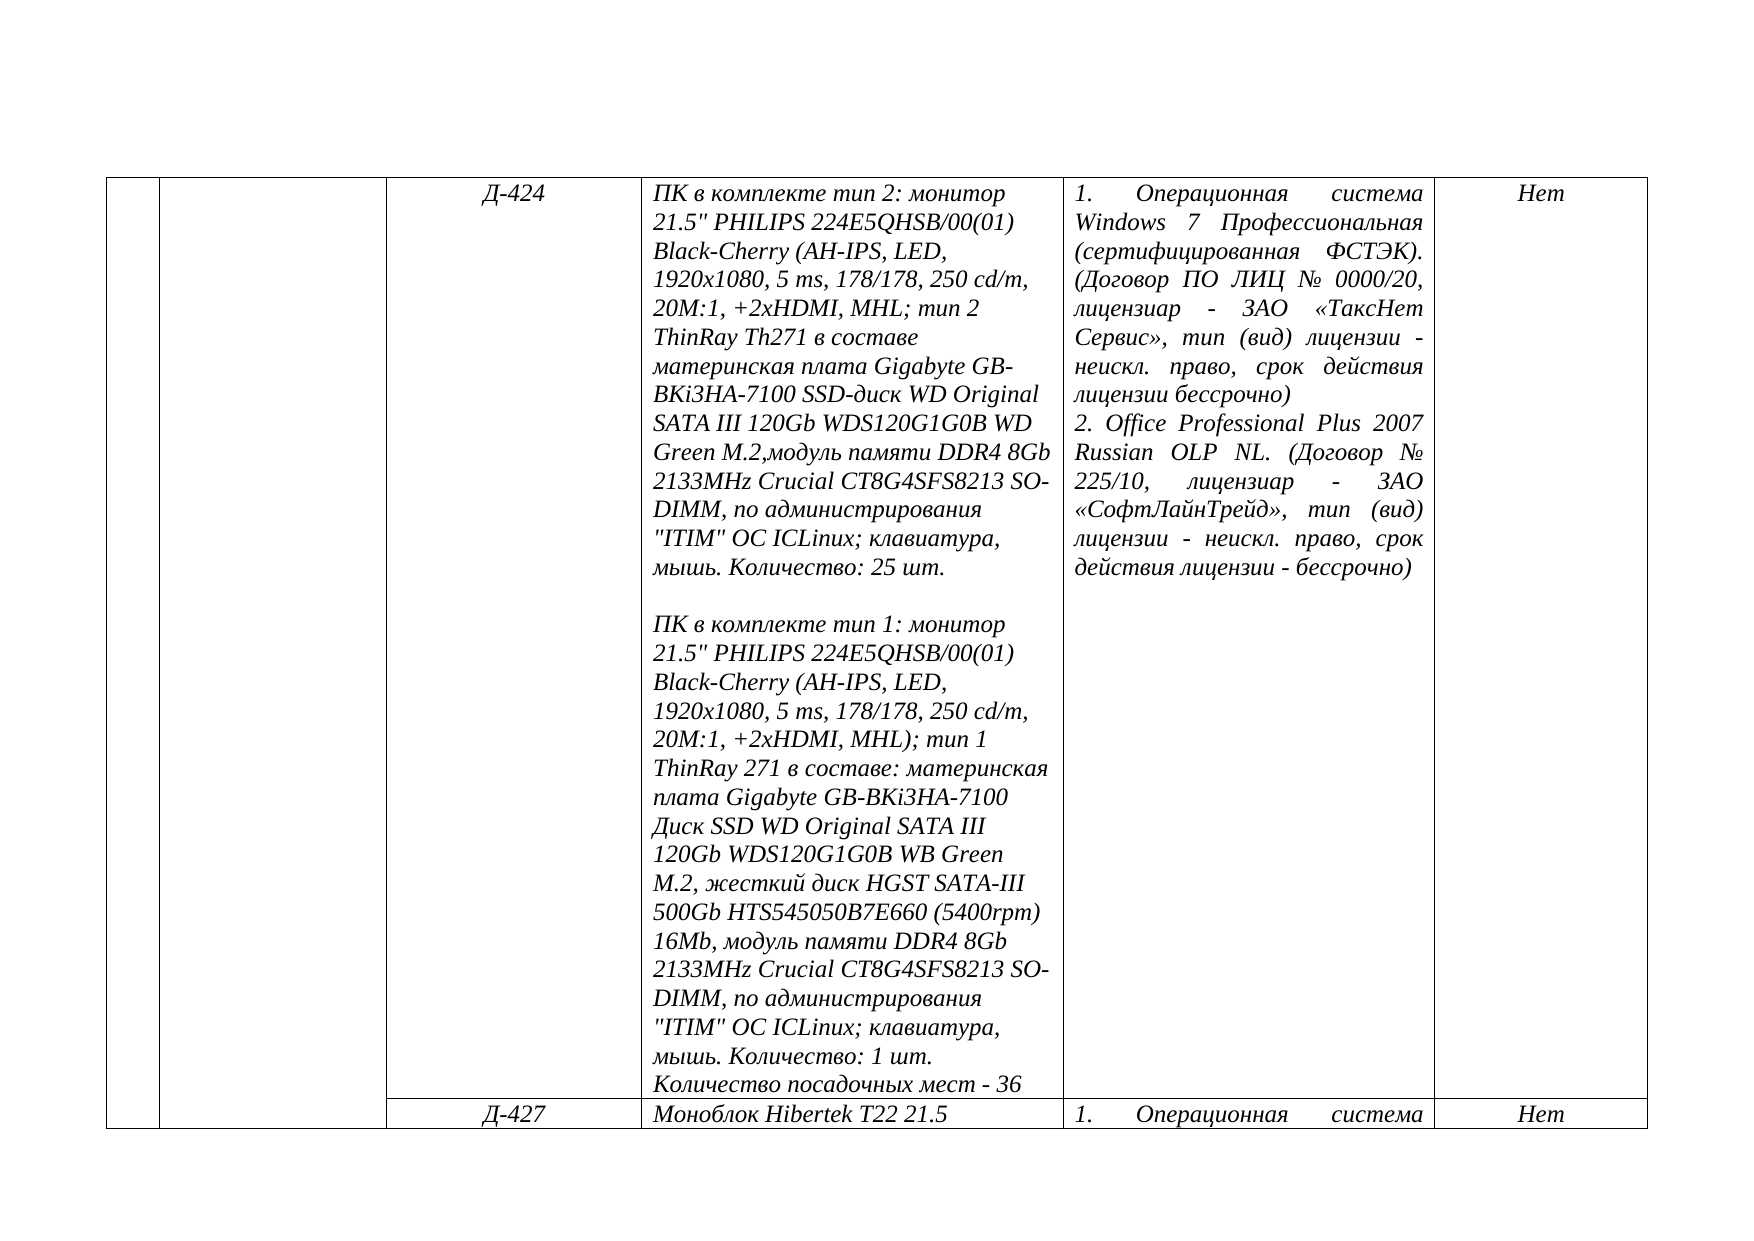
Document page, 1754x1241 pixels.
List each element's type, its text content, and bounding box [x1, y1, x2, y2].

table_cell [1064, 178, 1434, 1098]
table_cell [1064, 1099, 1434, 1128]
table_cell Д-427 [387, 1099, 641, 1128]
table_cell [642, 1099, 1063, 1128]
table_cell ПК в комплекте тип 2: монитор 21.5" PHILIPS 224E5QHSB/00(01) Black-Cherry (AH-IPS, LED, 1920x1080, 5 ms, 178/178, 250 cd/m, 20M:1, +2xHDMI, MHL; тип 2 ThinRay Th271 в составе материнская плата Gigabyte GB-BKi3HA-7100 SSD-диск WD Original SATA III 120Gb WDS120G1G0B WD Green M.2,модуль памяти DDR4 8Gb 2133MHz Crucial CT8G4SFS8213 SO-DIMM, по администрирования "ITIM" OC ICLinux; клавиатура, мышь. Количество: 25 шт. ПК в комплекте тип 1: монитор 21.5" PHILIPS 224E5QHSB/00(01) Black-Cherry (AH-IPS, LED, 1920x1080, 5 ms, 178/178, 250 cd/m, 20M:1, +2xHDMI, MHL); тип 1 ThinRay 271 в составе: материнская плата Gigabyte GB-BKi3HA-7100 Диск SSD WD Original SATA III 120Gb WDS120G1G0B WB Green M.2, жесткий диск HGST SATA-III 500Gb HTS545050B7E660 (5400rpm) 16Mb, модуль памяти DDR4 8Gb 2133MHz Crucial CT8G4SFS8213 SO-DIMM, по администрирования "ITIM" OC ICLinux; клавиатура, мышь. Количество: 1 шт. Количество посадочных мест - 36 [642, 178, 1063, 1098]
table_cell Нет [1435, 178, 1647, 1098]
table_cell Нет [1435, 1099, 1647, 1128]
table_cell Д-424 [387, 178, 641, 1098]
